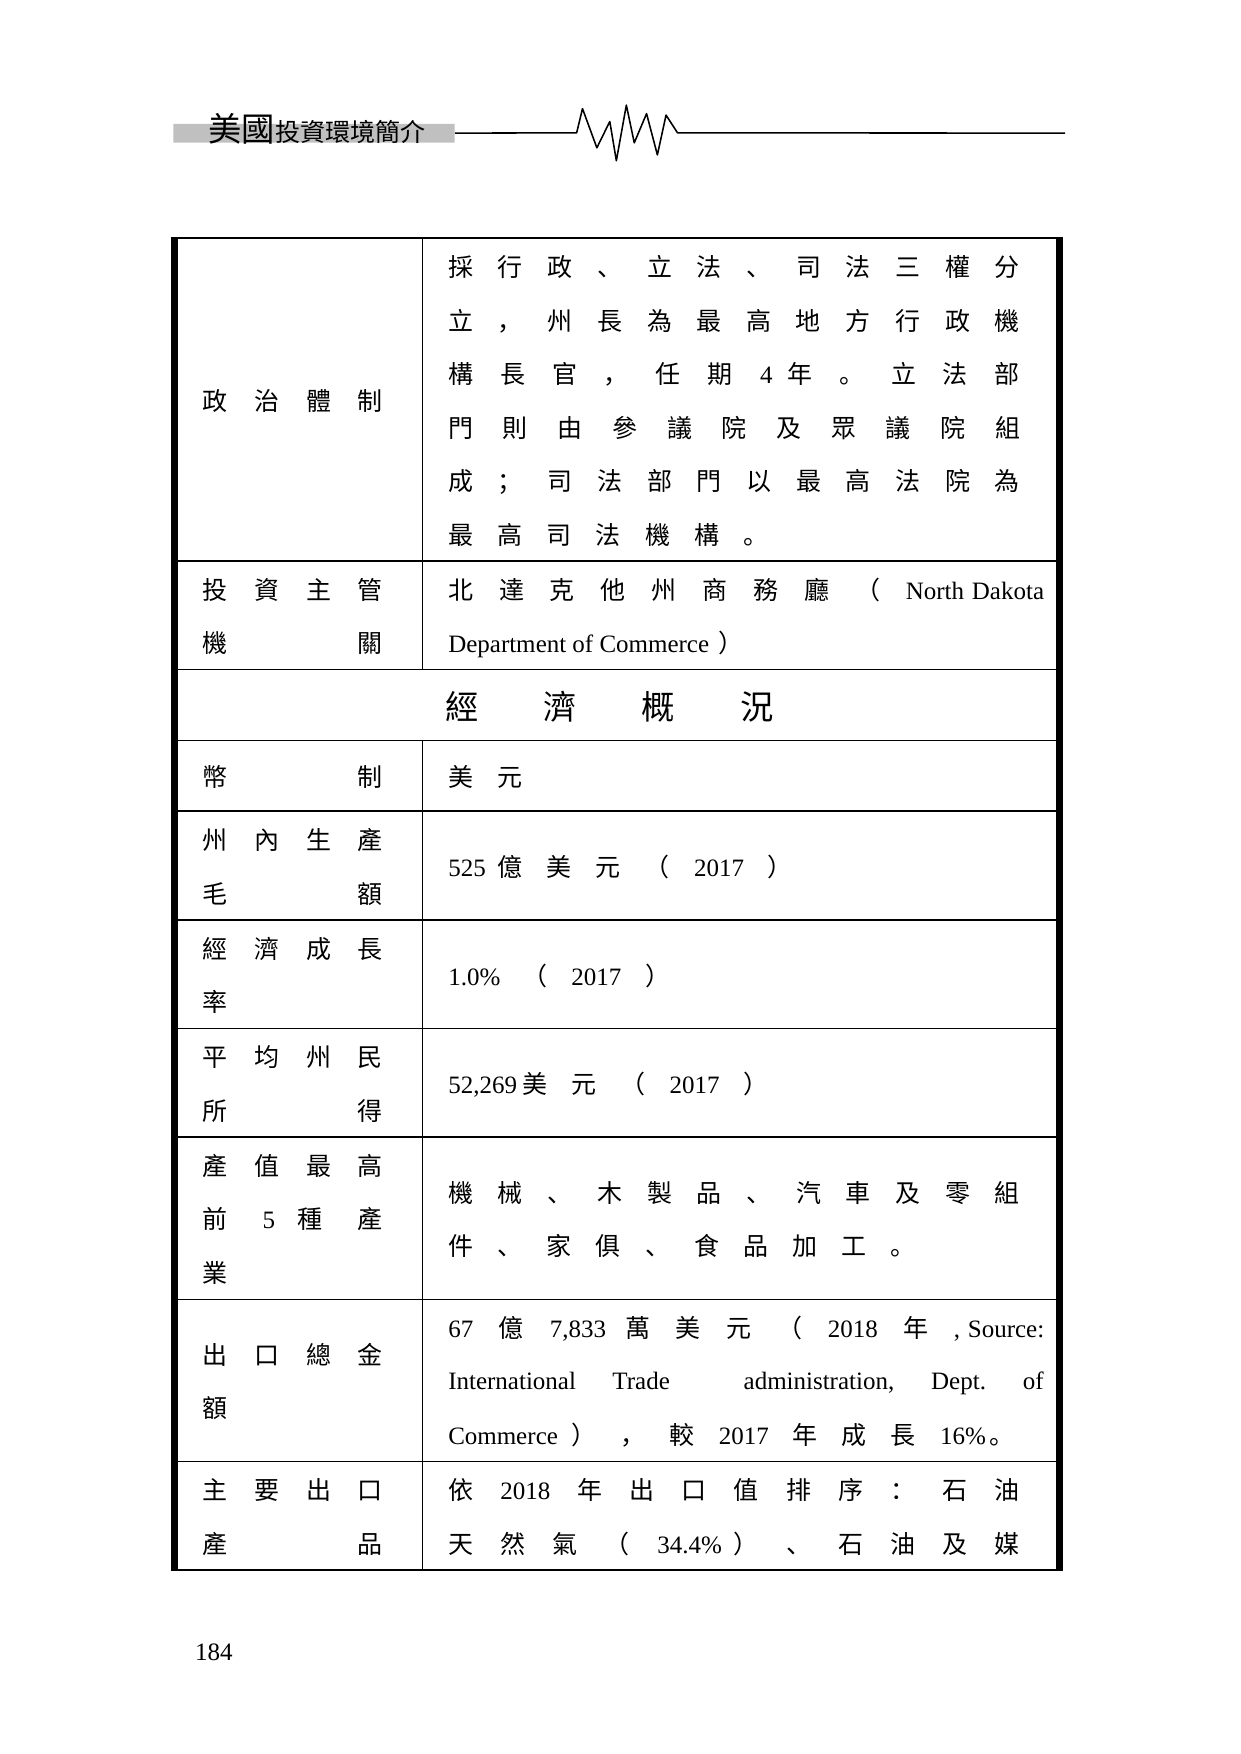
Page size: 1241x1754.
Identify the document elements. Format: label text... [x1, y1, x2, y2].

table_cell 52,269美元（2017） [423, 1029, 1056, 1136]
table_cell 政治體制 [178, 239, 422, 560]
table_cell 1.0%（2017） [423, 921, 1056, 1028]
table_cell 機械、木製品、汽車及零組件、家俱、食品加工。 [423, 1138, 1056, 1298]
table_cell 出口總金額 [178, 1300, 422, 1461]
table_cell 投資主管機關 [178, 562, 422, 669]
table_cell 北達克他州商務廳（North Dakota Department of Commerce） [423, 562, 1056, 669]
table_cell 67億7,833萬美元（2018年, Source: International Trade administration, Dept. of Commerce），較2017年成長16%。 [423, 1300, 1056, 1461]
table_cell 經 濟 概 況 [178, 670, 1056, 739]
table_cell 州內生產毛額 [178, 812, 422, 919]
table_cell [423, 1462, 1056, 1569]
table_cell 採行政、立法、司法三權分立，州長為最高地方行政機構長官，任期4年。立法部門則由參議院及眾議院組成；司法部門以最高法院為最高司法機構。 [423, 239, 1056, 560]
table_cell 經濟成長率 [178, 921, 422, 1028]
table_cell 主要出口產品 [178, 1462, 422, 1569]
table_cell 幣制 [178, 741, 422, 810]
table_cell 525億美元（2017） [423, 812, 1056, 919]
table_cell 美元 [423, 741, 1056, 810]
table_cell 產值最高前5種產業 [178, 1138, 422, 1298]
table_cell 平均州民所得 [178, 1029, 422, 1136]
